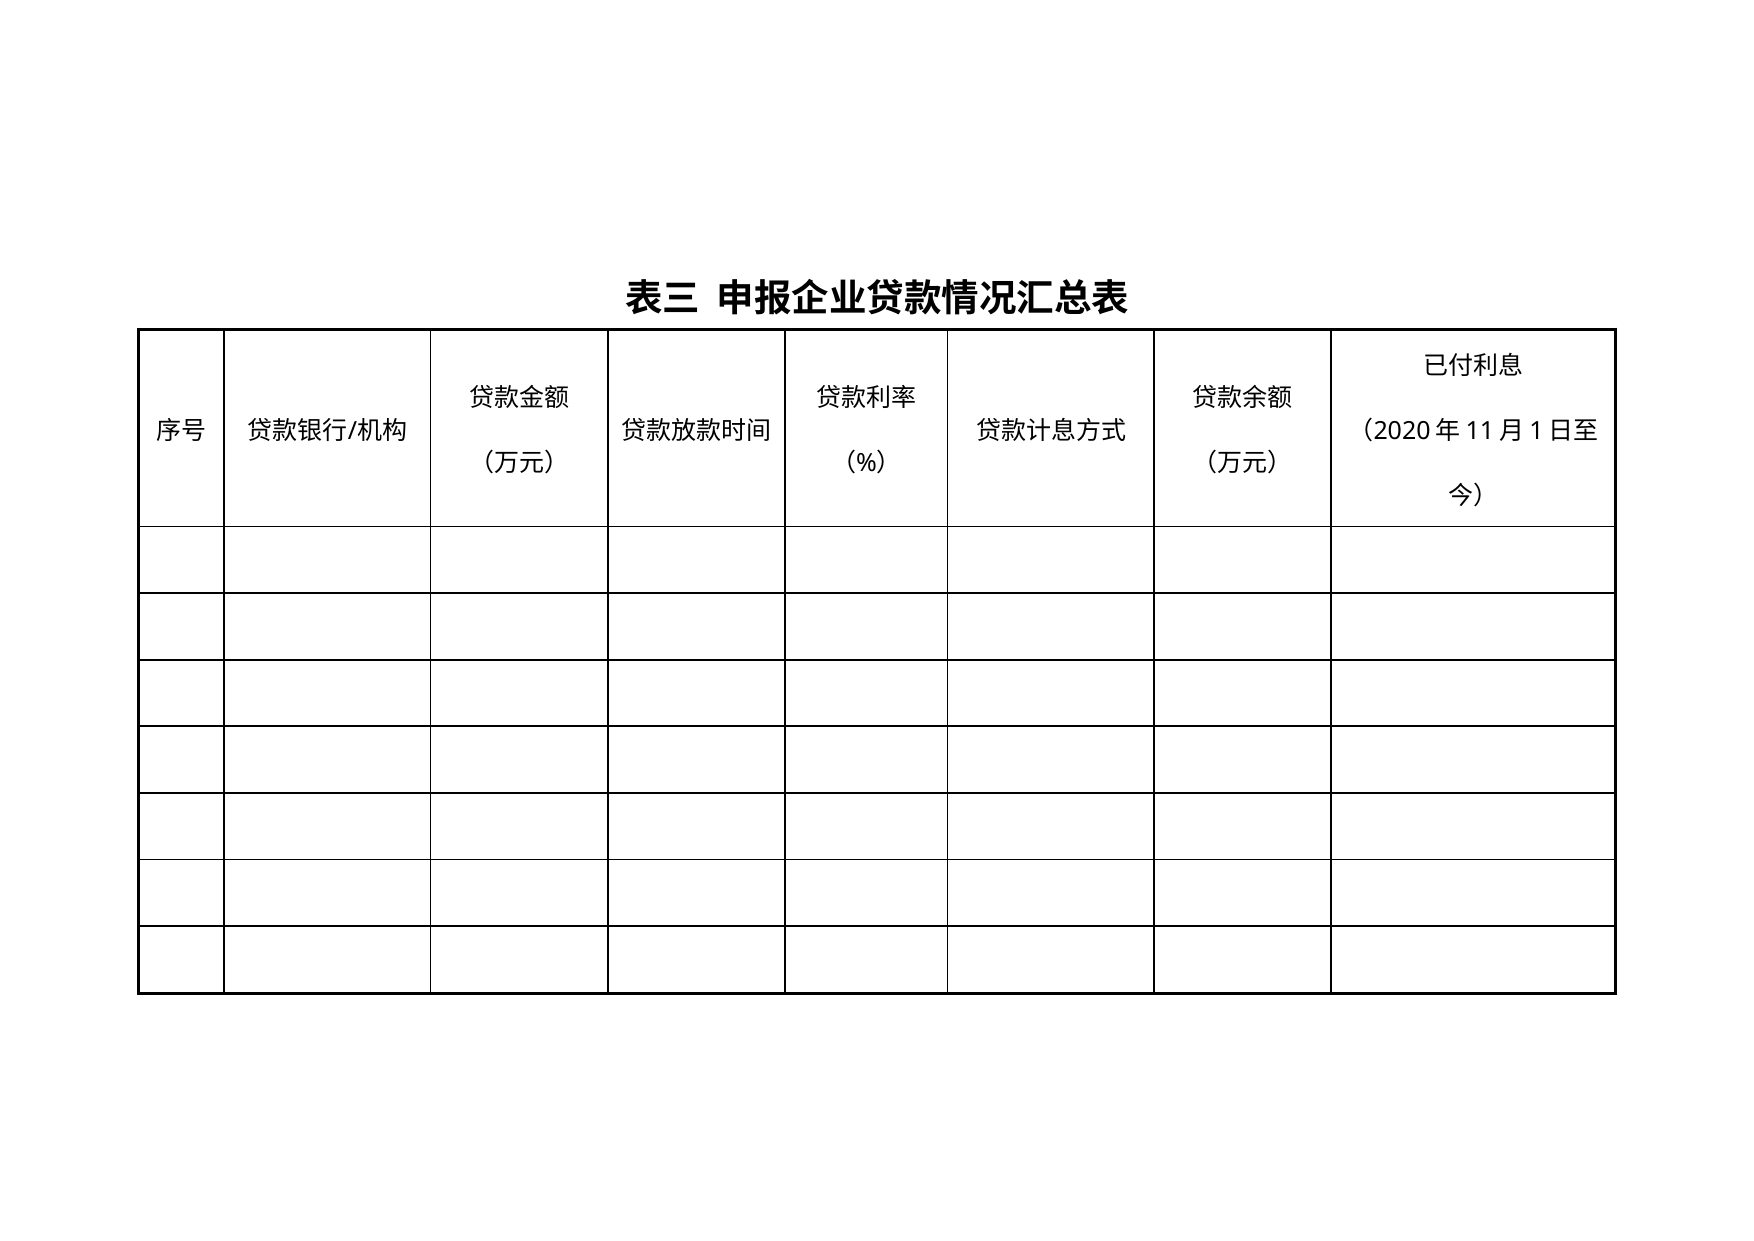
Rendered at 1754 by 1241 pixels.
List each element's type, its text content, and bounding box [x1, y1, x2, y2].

table_header 贷款银行/机构 [225, 331, 430, 526]
table_cell [140, 860, 223, 925]
table_cell [786, 794, 947, 858]
table_cell [225, 860, 430, 925]
table_cell [140, 527, 223, 592]
table_cell [225, 527, 430, 592]
table_cell [140, 661, 223, 725]
table_cell [786, 860, 947, 925]
table_cell [948, 594, 1153, 659]
table_cell [948, 927, 1153, 992]
table_cell [609, 661, 784, 725]
table_cell [609, 794, 784, 858]
table_cell [786, 727, 947, 792]
table_cell [1155, 794, 1330, 858]
table_cell [140, 927, 223, 992]
table_cell [225, 727, 430, 792]
table_cell [225, 661, 430, 725]
table_header 贷款放款时间 [609, 331, 784, 526]
table_header 贷款利率 （%） [786, 331, 947, 526]
table_cell [1155, 527, 1330, 592]
table_cell [225, 794, 430, 858]
table_cell [1332, 527, 1614, 592]
table_cell [1155, 727, 1330, 792]
table_cell [431, 594, 607, 659]
table_cell [786, 594, 947, 659]
table_cell [948, 527, 1153, 592]
table_cell [1155, 594, 1330, 659]
table_cell [1332, 860, 1614, 925]
table_cell [431, 727, 607, 792]
table_cell [609, 594, 784, 659]
table_cell [1332, 794, 1614, 858]
table_cell [431, 661, 607, 725]
table_cell [948, 860, 1153, 925]
table_header 已付利息 （2020年11月1日至今） [1332, 331, 1614, 526]
table_cell [225, 927, 430, 992]
table_cell [948, 794, 1153, 858]
table_cell [609, 727, 784, 792]
table_cell [140, 727, 223, 792]
table_cell [225, 594, 430, 659]
table_cell [431, 860, 607, 925]
table_cell [609, 860, 784, 925]
table_cell [1332, 594, 1614, 659]
table_cell [786, 927, 947, 992]
table_cell [140, 794, 223, 858]
table_cell [140, 594, 223, 659]
table_cell [1332, 927, 1614, 992]
table_header 序号 [140, 331, 223, 526]
table_header 贷款金额 （万元） [431, 331, 607, 526]
table_cell [1155, 661, 1330, 725]
table_cell [948, 661, 1153, 725]
table_header 贷款余额 （万元） [1155, 331, 1330, 526]
table_cell [431, 927, 607, 992]
text 表三 申报企业贷款情况汇总表 [150, 263, 1604, 328]
table_cell [1332, 727, 1614, 792]
table_cell [1155, 860, 1330, 925]
table_cell [609, 527, 784, 592]
table_cell [431, 794, 607, 858]
table_cell [786, 661, 947, 725]
table_cell [948, 727, 1153, 792]
table_cell [609, 927, 784, 992]
table_cell [786, 527, 947, 592]
table_cell [1332, 661, 1614, 725]
table_header 贷款计息方式 [948, 331, 1153, 526]
table_cell [1155, 927, 1330, 992]
table_cell [431, 527, 607, 592]
